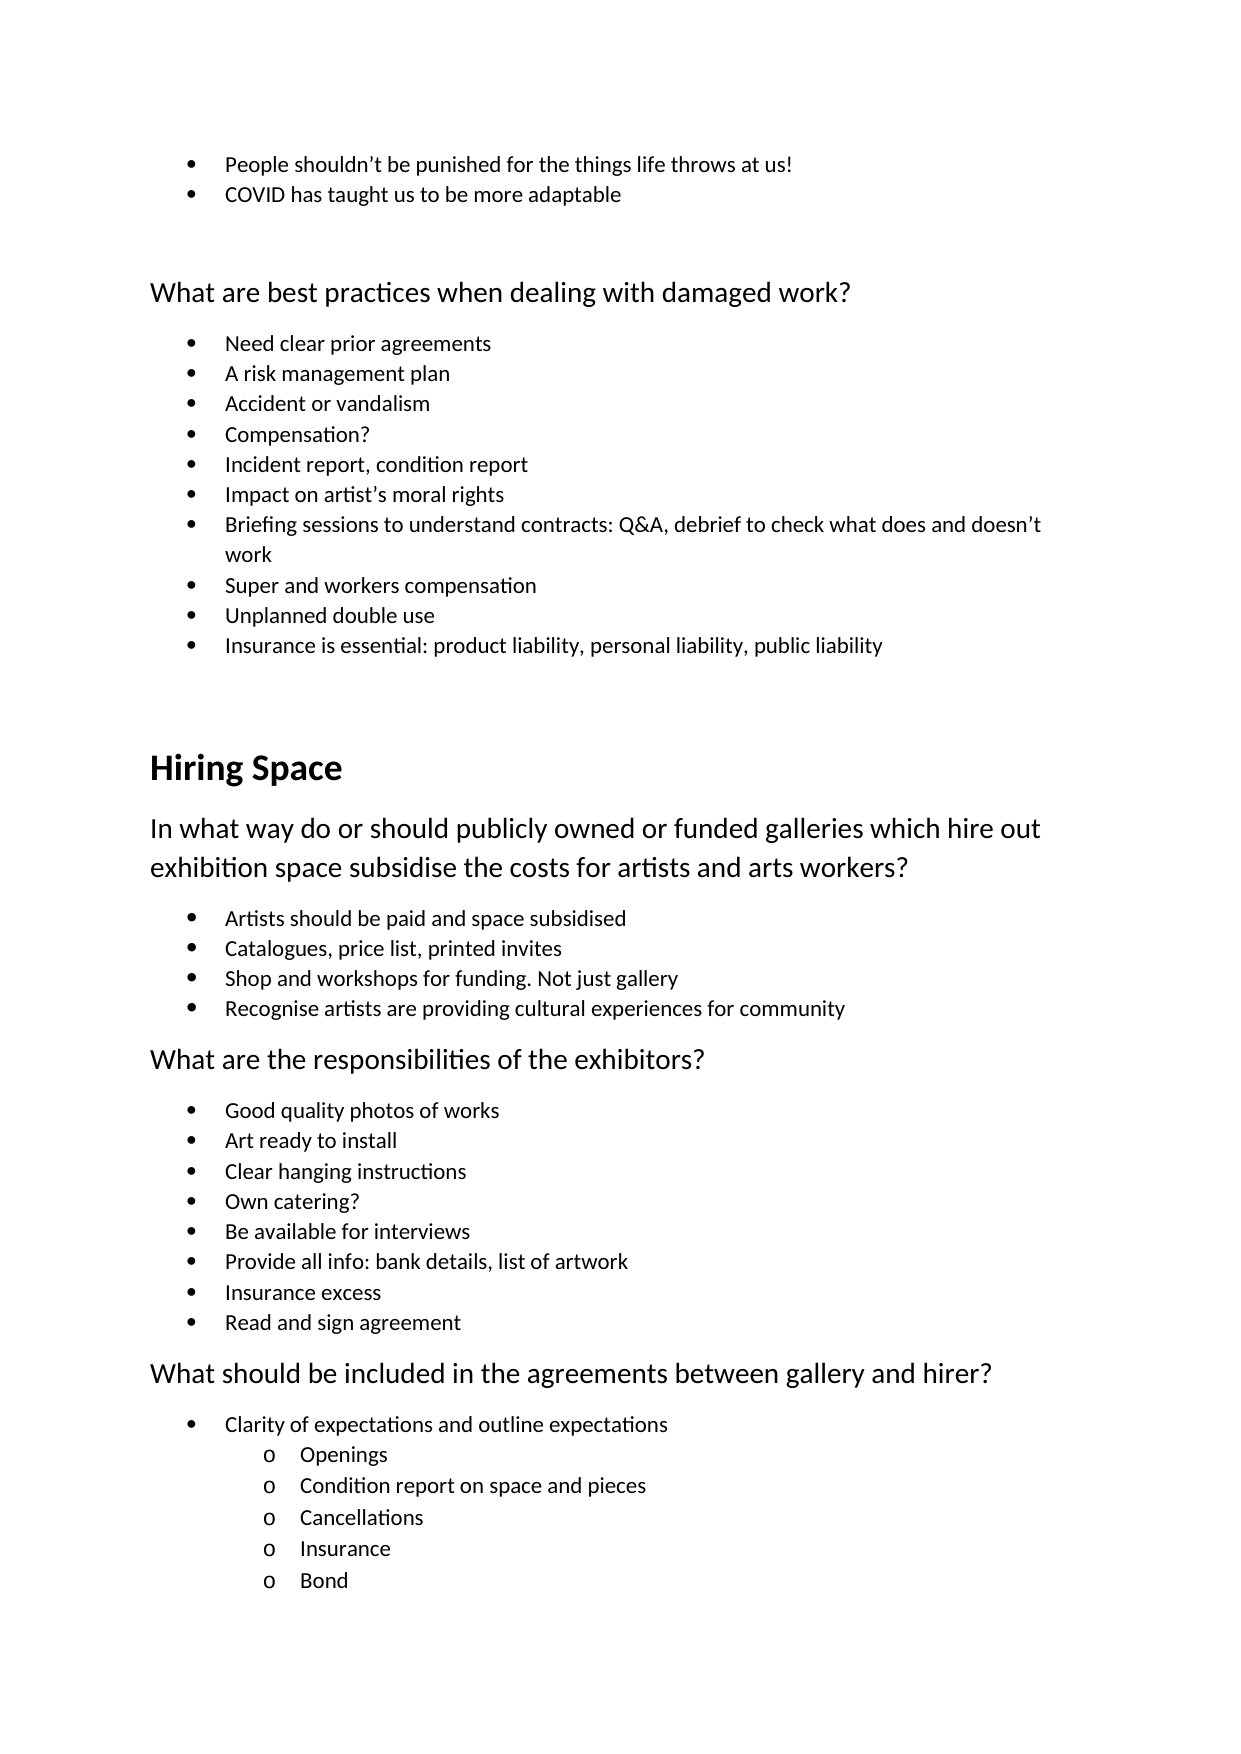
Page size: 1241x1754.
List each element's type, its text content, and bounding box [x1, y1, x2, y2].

list Clarity of expectations and outline expectations [187, 1410, 1090, 1438]
list Provide all info: bank details, list of artwork [187, 1247, 1090, 1276]
list Own catering? [187, 1187, 1090, 1215]
list Cancellations [262, 1503, 1090, 1532]
list Insurance excess [187, 1278, 1090, 1306]
list Catalogues, price list, printed invites [187, 934, 1090, 962]
list Good quality photos of works [187, 1096, 1090, 1124]
list Art ready to install [187, 1127, 1090, 1155]
text Hiring Space [150, 744, 1090, 790]
list Insurance [262, 1534, 1090, 1564]
text What are the responsibilities of the exhibitors? [150, 1041, 1090, 1077]
list Insurance is essential: product liability, personal liability, public liability [187, 631, 1090, 659]
list Briefing sessions to understand contracts: Q&A, debrief to check what does and doesn’t work [187, 510, 1090, 568]
list Compensation? [187, 420, 1090, 448]
list Need clear prior agreements [187, 329, 1090, 357]
list Read and sign agreement [187, 1308, 1090, 1336]
list Super and workers compensation [187, 571, 1090, 599]
list Be available for interviews [187, 1217, 1090, 1245]
list Shop and workshops for funding. Not just gallery [187, 964, 1090, 992]
list Openings [262, 1440, 1090, 1469]
list A risk management plan [187, 359, 1090, 387]
list Condition report on space and pieces [262, 1472, 1090, 1501]
text What should be included in the agreements between gallery and hirer? [150, 1355, 1090, 1390]
list Unplanned double use [187, 601, 1090, 629]
list Artists should be paid and space subsidised [187, 904, 1090, 932]
list Bond [262, 1566, 1090, 1595]
list Clear hanging instructions [187, 1157, 1090, 1185]
list Impact on artist’s moral rights [187, 480, 1090, 508]
list Recognise artists are providing cultural experiences for community [187, 994, 1090, 1022]
list People shouldn’t be punished for the things life throws at us! [187, 150, 1090, 178]
text What are best practices when dealing with damaged work? [150, 274, 1090, 309]
list Accident or vandalism [187, 389, 1090, 417]
list Incident report, condition report [187, 450, 1090, 478]
text In what way do or should publicly owned or funded galleries which hire out exhibition space subsidise the costs for artists and arts workers? [150, 810, 1090, 884]
list COVID has taught us to be more adaptable [187, 180, 1090, 208]
